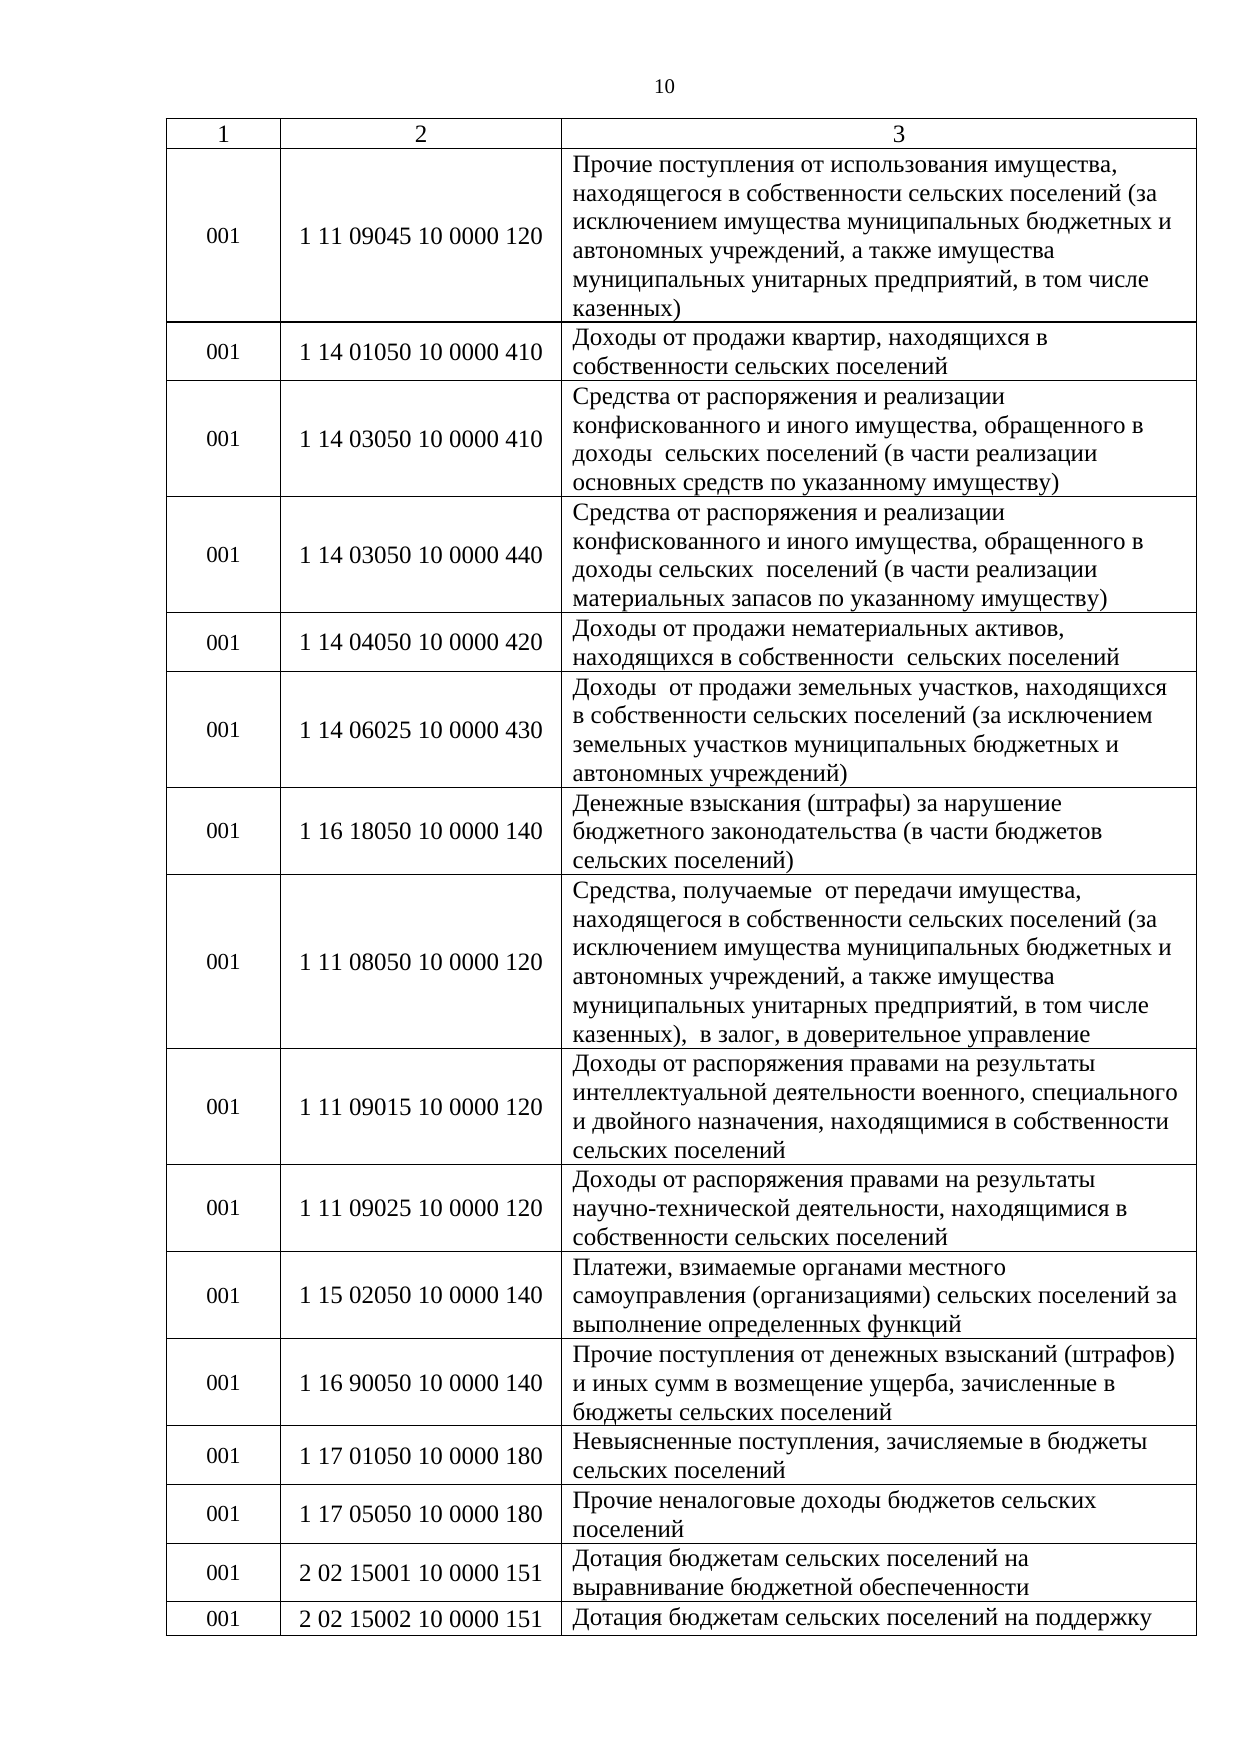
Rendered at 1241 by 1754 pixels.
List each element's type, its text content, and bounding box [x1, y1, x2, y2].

table_cell Прочие поступления от использования имущества, находящегося в собственности сельских поселений (за исключением имущества муниципальных бюджетных и автономных учреждений, а также имущества муниципальных унитарных предприятий, в том числе казенных) [562, 149, 1196, 321]
table_cell 2 02 15002 10 0000 151 [281, 1602, 561, 1635]
table_header 1 [167, 119, 280, 148]
table_cell 2 02 15001 10 0000 151 [281, 1544, 561, 1601]
table_cell Невыясненные поступления, зачисляемые в бюджеты сельских поселений [562, 1426, 1196, 1484]
table_cell 1 14 03050 10 0000 440 [281, 497, 561, 612]
table_cell Прочие неналоговые доходы бюджетов сельских поселений [562, 1485, 1196, 1542]
table_cell 001 [167, 1602, 280, 1635]
table_cell 001 [167, 1165, 280, 1251]
table_cell 001 [167, 497, 280, 612]
table_cell Средства, получаемые от передачи имущества, находящегося в собственности сельских поселений (за исключением имущества муниципальных бюджетных и автономных учреждений, а также имущества муниципальных унитарных предприятий, в том числе казенных), в залог, в доверительное управление [562, 875, 1196, 1047]
table_cell Доходы от продажи земельных участков, находящихся в собственности сельских поселений (за исключением земельных участков муниципальных бюджетных и автономных учреждений) [562, 672, 1196, 787]
table_cell Дотация бюджетам сельских поселений на выравнивание бюджетной обеспеченности [562, 1544, 1196, 1601]
table_cell 1 11 09015 10 0000 120 [281, 1049, 561, 1163]
table_cell 001 [167, 1339, 280, 1425]
table_cell 1 14 01050 10 0000 410 [281, 323, 561, 380]
table_cell 001 [167, 1485, 280, 1542]
table_cell 1 17 05050 10 0000 180 [281, 1485, 561, 1542]
table_cell 001 [167, 381, 280, 496]
table_cell 001 [167, 1544, 280, 1601]
table_cell 001 [167, 1049, 280, 1163]
table_cell 1 14 06025 10 0000 430 [281, 672, 561, 787]
table_cell 001 [167, 875, 280, 1047]
table_cell Средства от распоряжения и реализации конфискованного и иного имущества, обращенного в доходы сельских поселений (в части реализации основных средств по указанному имуществу) [562, 381, 1196, 496]
table_header 2 [281, 119, 561, 148]
table_cell 001 [167, 323, 280, 380]
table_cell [562, 1602, 1196, 1635]
table_cell 001 [167, 788, 280, 874]
table_cell 1 11 09025 10 0000 120 [281, 1165, 561, 1251]
table_cell 1 15 02050 10 0000 140 [281, 1252, 561, 1338]
table_cell 001 [167, 149, 280, 321]
table_cell 001 [167, 1252, 280, 1338]
table_cell Денежные взыскания (штрафы) за нарушение бюджетного законодательства (в части бюджетов сельских поселений) [562, 788, 1196, 874]
table_cell 1 17 01050 10 0000 180 [281, 1426, 561, 1484]
table_cell Доходы от продажи квартир, находящихся в собственности сельских поселений [562, 323, 1196, 380]
table_cell 1 16 90050 10 0000 140 [281, 1339, 561, 1425]
table_cell Прочие поступления от денежных взысканий (штрафов) и иных сумм в возмещение ущерба, зачисленные в бюджеты сельских поселений [562, 1339, 1196, 1425]
table_cell 001 [167, 613, 280, 671]
table_cell Доходы от распоряжения правами на результаты научно-технической деятельности, находящимися в собственности сельских поселений [562, 1165, 1196, 1251]
table_cell 1 16 18050 10 0000 140 [281, 788, 561, 874]
table_cell 1 14 03050 10 0000 410 [281, 381, 561, 496]
table_cell Платежи, взимаемые органами местного самоуправления (организациями) сельских поселений за выполнение определенных функций [562, 1252, 1196, 1338]
table_cell 1 11 08050 10 0000 120 [281, 875, 561, 1047]
table_cell Средства от распоряжения и реализации конфискованного и иного имущества, обращенного в доходы сельских поселений (в части реализации материальных запасов по указанному имуществу) [562, 497, 1196, 612]
table_cell 1 14 04050 10 0000 420 [281, 613, 561, 671]
table_cell 1 11 09045 10 0000 120 [281, 149, 561, 321]
table_header 3 [562, 119, 1196, 148]
table_cell Доходы от продажи нематериальных активов, находящихся в собственности сельских поселений [562, 613, 1196, 671]
table_cell 001 [167, 672, 280, 787]
table_cell Доходы от распоряжения правами на результаты интеллектуальной деятельности военного, специального и двойного назначения, находящимися в собственности сельских поселений [562, 1049, 1196, 1163]
table_cell 001 [167, 1426, 280, 1484]
